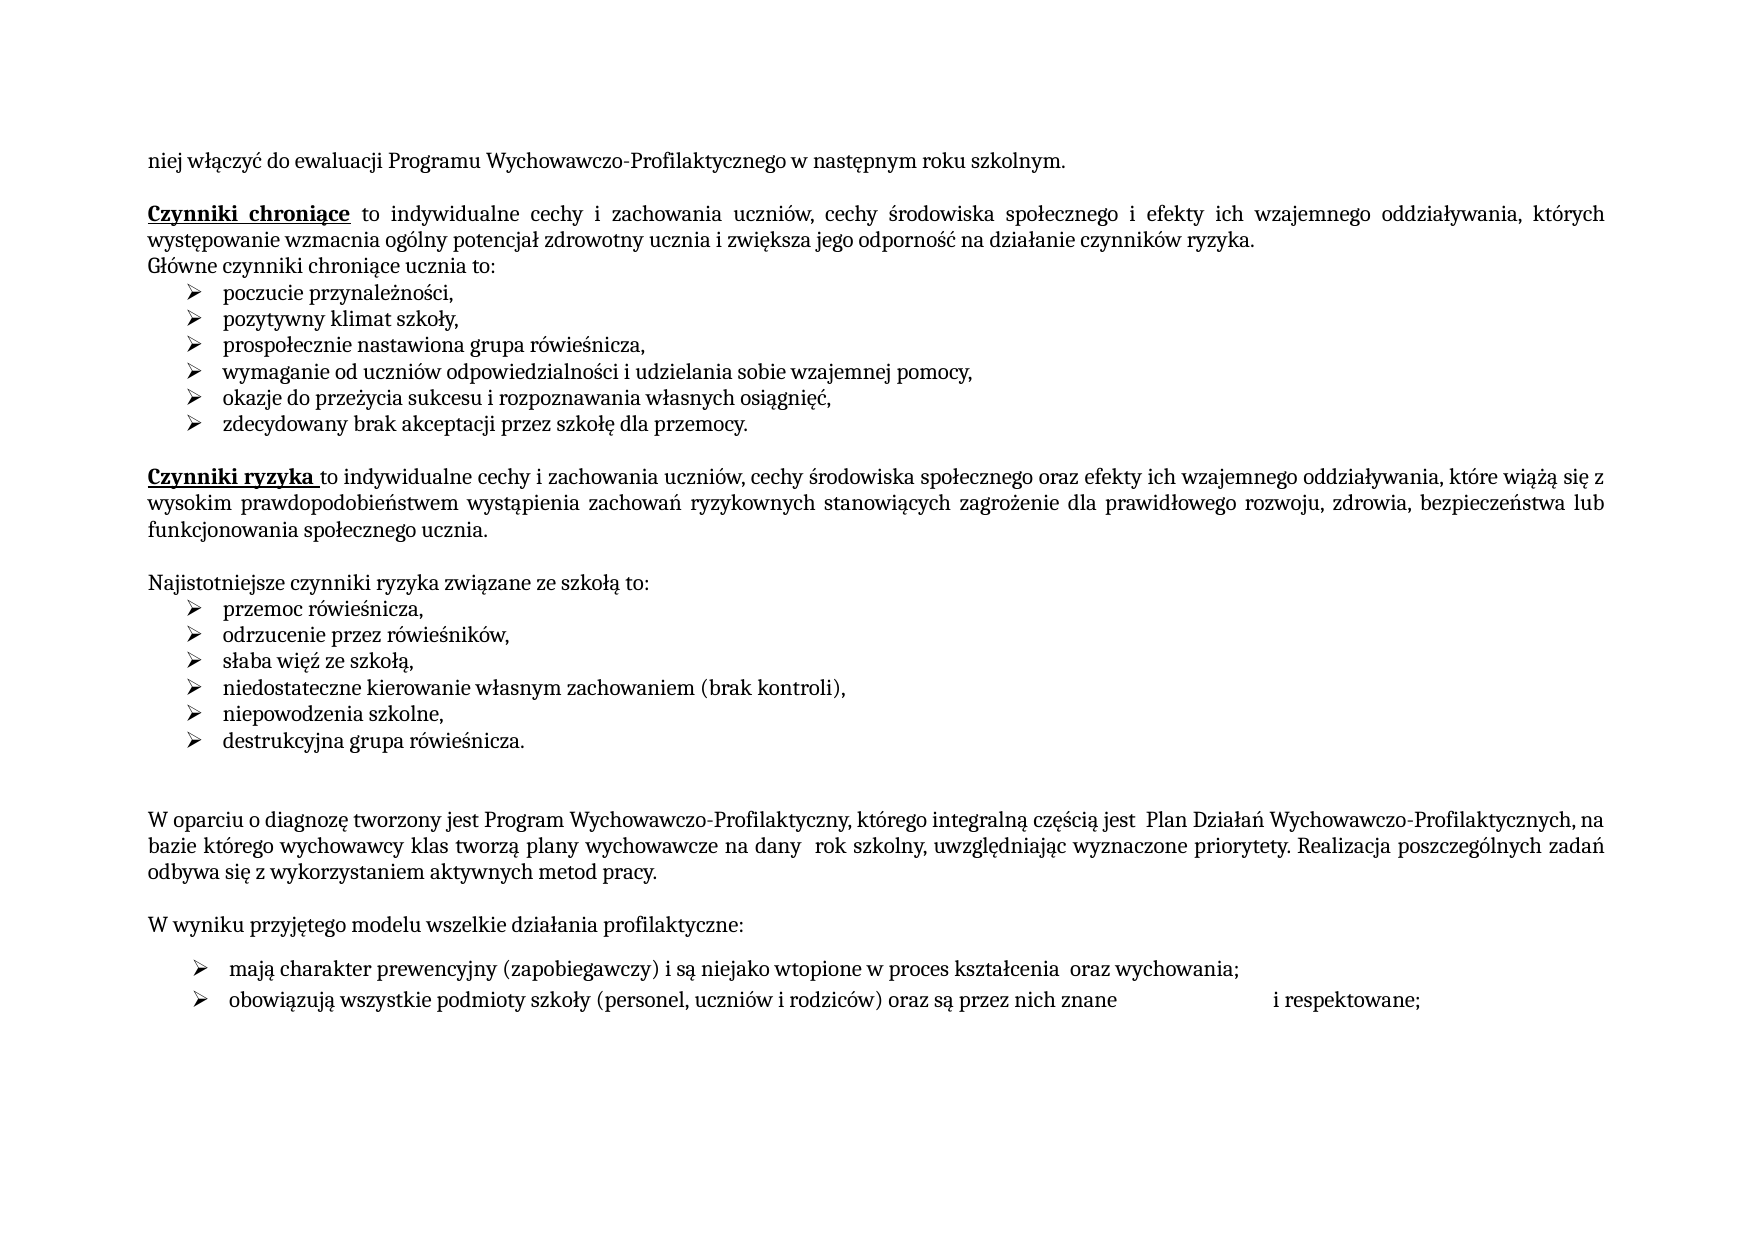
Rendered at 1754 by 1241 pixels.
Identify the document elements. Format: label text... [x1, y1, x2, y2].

list odrzucenie przez rówieśników, [185, 622, 1606, 648]
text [148, 148, 1606, 174]
list pozytywny klimat szkoły, [185, 306, 1606, 332]
list zdecydowany brak akceptacji przez szkołę dla przemocy. [185, 411, 1606, 437]
list poczucie przynależności, [185, 279, 1606, 306]
text W wyniku przyjętego modelu wszelkie działania profilaktyczne: [148, 912, 1606, 938]
list wymaganie od uczniów odpowiedzialności i udzielania sobie wzajemnej pomocy, [185, 358, 1606, 385]
list niedostateczne kierowanie własnym zachowaniem (brak kontroli), [185, 675, 1606, 701]
list mają charakter prewencyjny (zapobiegawczy) i są niejako wtopione w proces kształcenia oraz wychowania; [191, 956, 1606, 982]
text Czynniki chroniące to indywidualne cechy i zachowania uczniów, cechy środowiska społecznego i efekty ich wzajemnego oddziaływania, których występowanie wzmacnia ogólny potencjał zdrowotny ucznia i zwiększa jego odporność na działanie czynników ryzyka. [148, 200, 1606, 253]
list destrukcyjna grupa rówieśnicza. [185, 727, 1606, 754]
text Czynniki ryzyka to indywidualne cechy i zachowania uczniów, cechy środowiska społecznego oraz efekty ich wzajemnego oddziaływania, które wiążą się z wysokim prawdopodobieństwem wystąpienia zachowań ryzykownych stanowiących zagrożenie dla prawidłowego rozwoju, zdrowia, bezpieczeństwa lub funkcjonowania społecznego ucznia. [148, 464, 1606, 543]
list prospołecznie nastawiona grupa rówieśnicza, [185, 332, 1606, 358]
text Główne czynniki chroniące ucznia to: [148, 253, 1606, 279]
list niepowodzenia szkolne, [185, 701, 1606, 727]
text W oparciu o diagnozę tworzony jest Program Wychowawczo-Profilaktyczny, którego integralną częścią jest Plan Działań Wychowawczo-Profilaktycznych, na bazie którego wychowawcy klas tworzą plany wychowawcze na dany rok szkolny, uwzględniając wyznaczone priorytety. Realizacja poszczególnych zadań odbywa się z wykorzystaniem aktywnych metod pracy. [148, 806, 1606, 886]
list przemoc rówieśnicza, [185, 596, 1606, 622]
list obowiązują wszystkie podmioty szkoły (personel, uczniów i rodziców) oraz są przez nich znane i respektowane; [191, 986, 1606, 1013]
list słaba więź ze szkołą, [185, 648, 1606, 675]
list okazje do przeżycia sukcesu i rozpoznawania własnych osiągnięć, [185, 385, 1606, 411]
text Najistotniejsze czynniki ryzyka związane ze szkołą to: [148, 569, 1606, 596]
